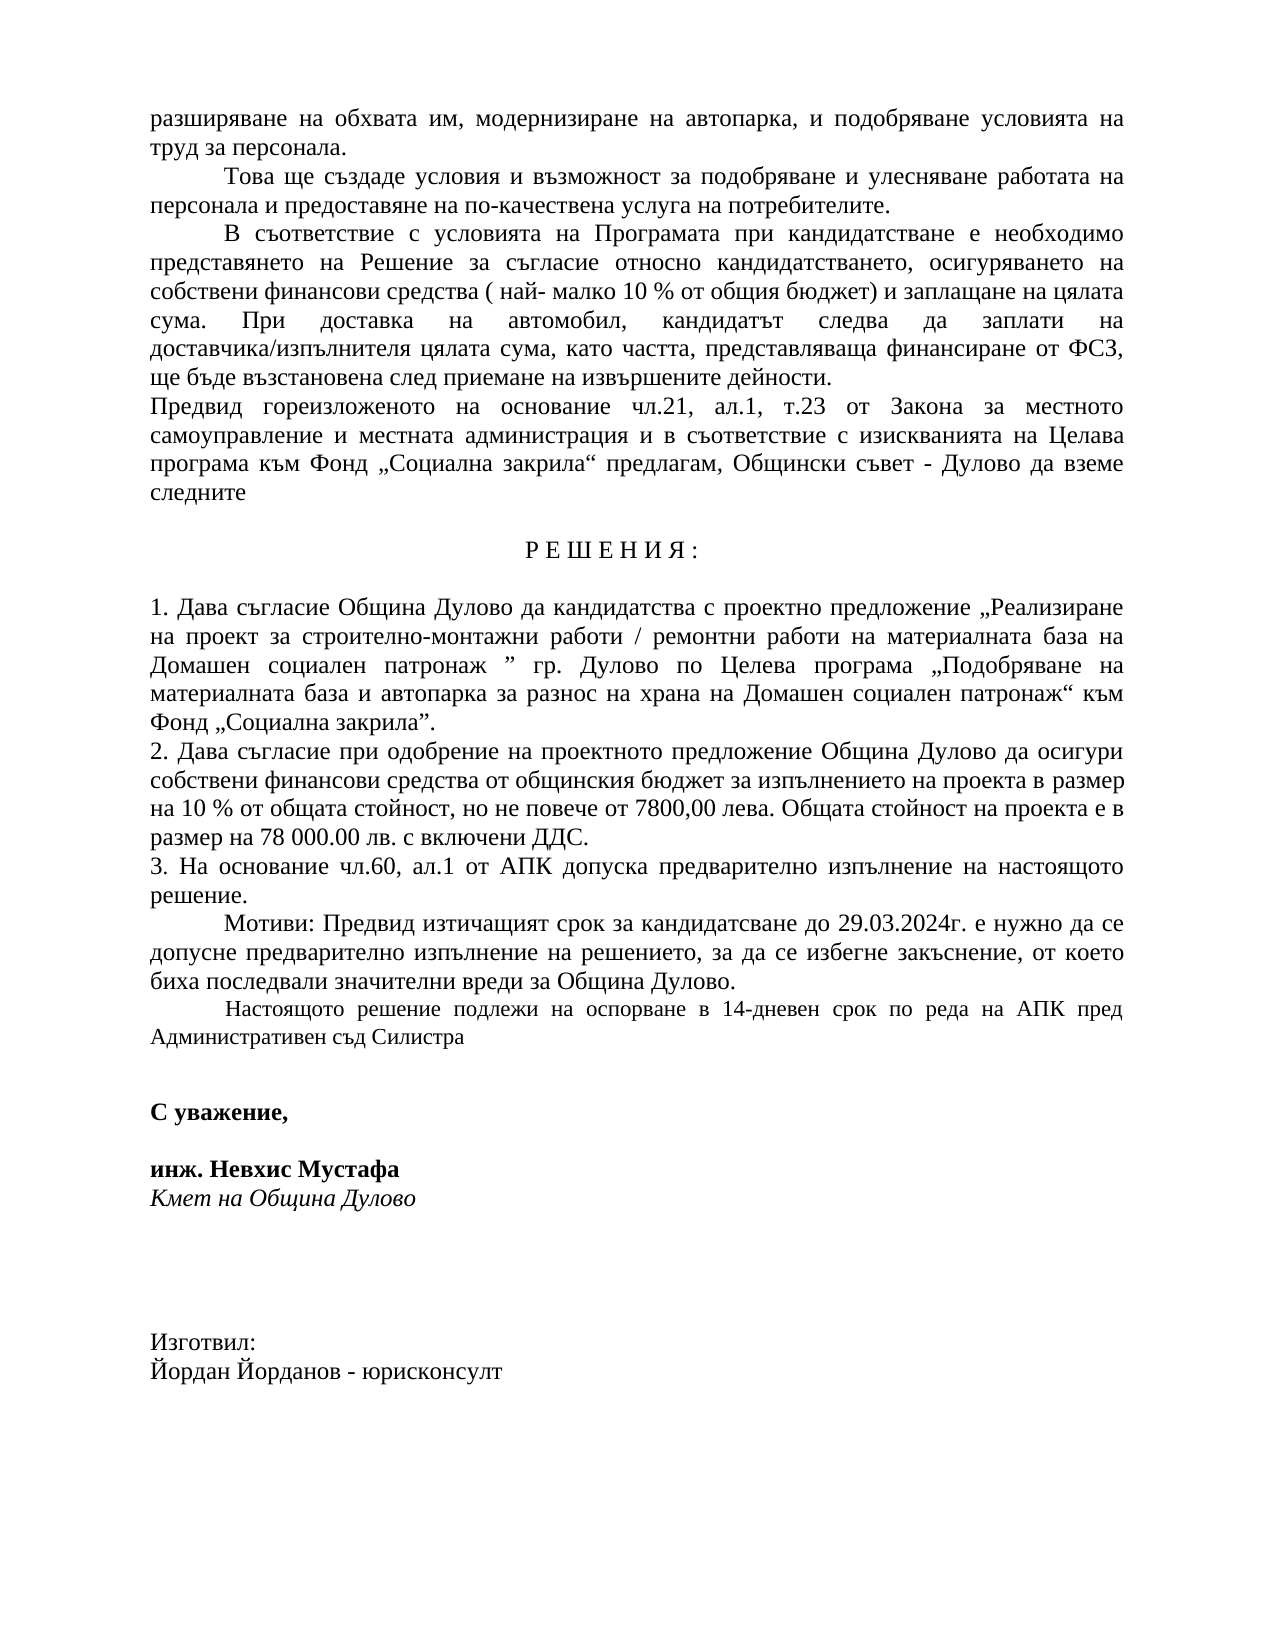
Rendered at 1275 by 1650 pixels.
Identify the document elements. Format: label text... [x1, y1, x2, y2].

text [150, 103, 1125, 161]
text Йордан Йорданов - юрисконсулт [150, 1356, 1125, 1384]
text 1. Дава съгласие Община Дулово да кандидатства с проектно предложение „Реализиране на проект за строително-монтажни работи / ремонтни работи на материалната база на Домашен социален патронаж ” гр. Дулово по Целева програма „Подобряване на материалната база и автопарка за разнос на храна на Домашен социален патронаж“ към Фонд „Социална закрила”. [150, 592, 1125, 736]
text Изготвил: [150, 1327, 1125, 1356]
text В съответствие с условията на Програмата при кандидатстване е необходимо представянето на Решение за съгласие относно кандидатстването, осигуряването на собствени финансови средства ( най- малко 10 % от общия бюджет) и заплащане на цялата сума. При доставка на автомобил, кандидатът следва да заплати на доставчика/изпълнителя цялата сума, като частта, представляваща финансиране от ФСЗ, ще бъде възстановена след приемане на извършените дейности. [150, 218, 1125, 391]
text инж. Невхис Мустафа [150, 1154, 1125, 1183]
text 2. Дава съгласие при одобрение на проектното предложение Община Дулово да осигури собствени финансови средства от общинския бюджет за изпълнението на проекта в размер на 10 % от общата стойност, но не повече от 7800,00 лева. Общата стойност на проекта е в размер на 78 000.00 лв. с включени ДДС. [150, 736, 1125, 851]
text Мотиви: Предвид изтичащият срок за кандидатсване до 29.03.2024г. е нужно да се допусне предварително изпълнение на решението, за да се избегне закъснение, от което биха последвали значителни вреди за Община Дулово. [150, 908, 1125, 995]
text Това ще създаде условия и възможност за подобряване и улесняване работата на персонала и предоставяне на по-качествена услуга на потребителите. [150, 161, 1125, 218]
text 3. На основание чл.60, ал.1 от АПК допуска предварително изпълнение на настоящото решение. [150, 851, 1125, 908]
text С уважение, [150, 1097, 1125, 1126]
text Кмет на Община Дулово [150, 1183, 1125, 1212]
text Р Е Ш Е Н И Я : [450, 535, 1125, 563]
text Предвид гореизложеното на основание чл.21, ал.1, т.23 от Закона за местното самоуправление и местната администрация и в съответствие с изискванията на Целава програма към Фонд „Социална закрила“ предлагам, Общински съвет - Дулово да вземе следните [150, 391, 1125, 506]
text Настоящото решение подлежи на оспорване в 14-дневен срок по реда на АПК пред Административен съд Силистра [150, 995, 1125, 1049]
